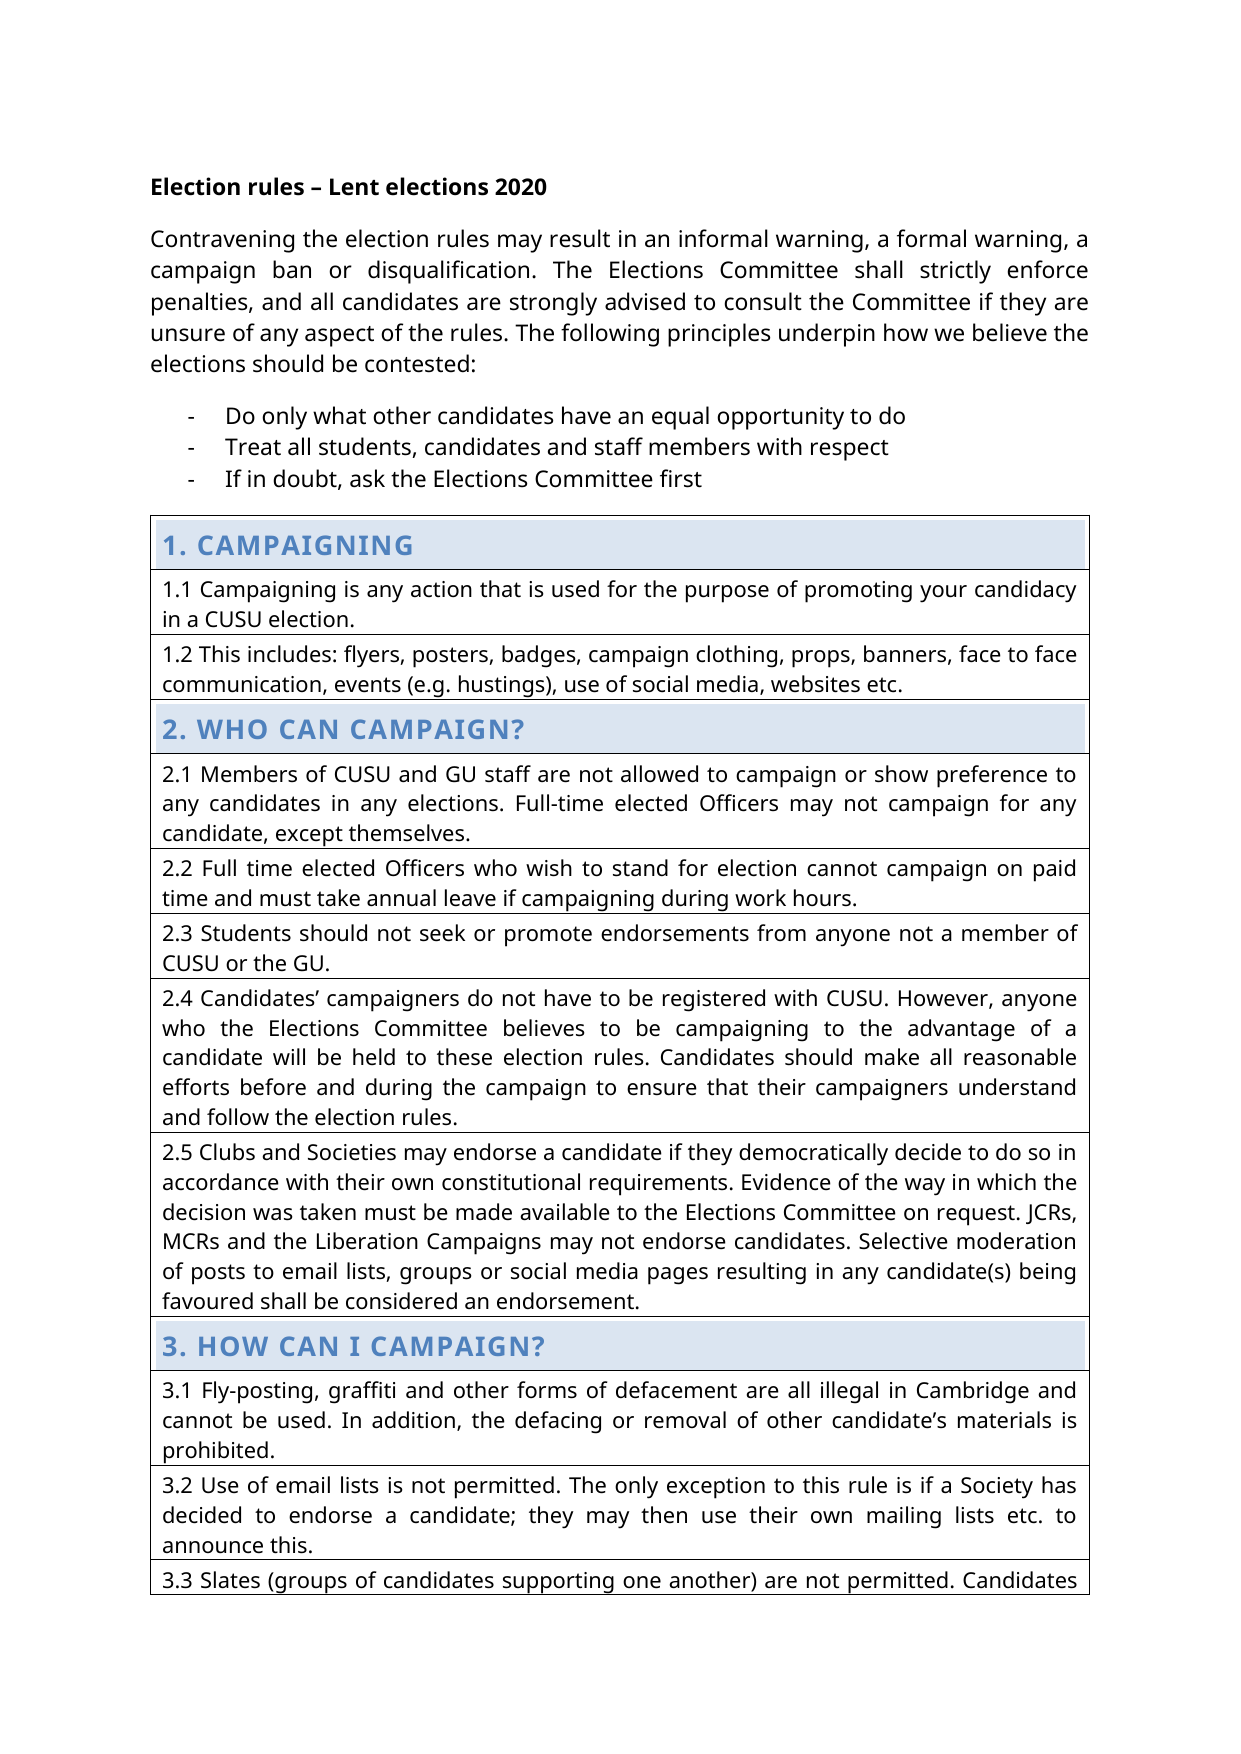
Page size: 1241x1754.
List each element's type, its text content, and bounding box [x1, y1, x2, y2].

table_cell 3.2 Use of email lists is not permitted. The only exception to this rule is if a Society has decided to endorse a candidate; they may then use their own mailing lists etc. to announce this. [151, 1466, 1089, 1559]
table_cell 1.1 Campaigning is any action that is used for the purpose of promoting your candidacy in a CUSU election. [151, 570, 1089, 634]
list Do only what other candidates have an equal opportunity to do [187, 400, 1090, 431]
table_cell 2.3 Students should not seek or promote endorsements from anyone not a member of CUSU or the GU. [151, 914, 1089, 977]
table_cell 2.1 Members of CUSU and GU staff are not allowed to campaign or show preference to any candidates in any elections. Full-time elected Officers may not campaign for any candidate, except themselves. [151, 754, 1089, 848]
table_cell 3.1 Fly-posting, graffiti and other forms of defacement are all illegal in Cambridge and cannot be used. In addition, the defacing or removal of other candidate’s materials is prohibited. [151, 1371, 1089, 1465]
table_cell 2. who can campaign? [151, 700, 1089, 753]
table_cell 2.4 Candidates’ campaigners do not have to be registered with CUSU. However, anyone who the Elections Committee believes to be campaigning to the advantage of a candidate will be held to these election rules. Candidates should make all reasonable efforts before and during the campaign to ensure that their campaigners understand and follow the election rules. [151, 979, 1089, 1132]
table_cell 3. How can I campaign? [151, 1317, 1089, 1370]
list If in doubt, ask the Elections Committee first [187, 462, 1090, 494]
text Election rules – Lent elections 2020 [150, 171, 1090, 202]
table_cell 1.2 This includes: flyers, posters, badges, campaign clothing, props, banners, face to face communication, events (e.g. hustings), use of social media, websites etc. [151, 635, 1089, 699]
table_header 1. campaigning [151, 516, 1089, 569]
text Contravening the election rules may result in an informal warning, a formal warning, a campaign ban or disqualification. The Elections Committee shall strictly enforce penalties, and all candidates are strongly advised to consult the Committee if they are unsure of any aspect of the rules. The following principles underpin how we believe the elections should be contested: [150, 223, 1090, 379]
table_cell 2.5 Clubs and Societies may endorse a candidate if they democratically decide to do so in accordance with their own constitutional requirements. Evidence of the way in which the decision was taken must be made available to the Elections Committee on request. JCRs, MCRs and the Liberation Campaigns may not endorse candidates. Selective moderation of posts to email lists, groups or social media pages resulting in any candidate(s) being favoured shall be considered an endorsement. [151, 1133, 1089, 1316]
table_cell 2.2 Full time elected Officers who wish to stand for election cannot campaign on paid time and must take annual leave if campaigning during work hours. [151, 849, 1089, 913]
list Treat all students, candidates and staff members with respect [187, 431, 1090, 462]
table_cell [151, 1560, 1089, 1594]
